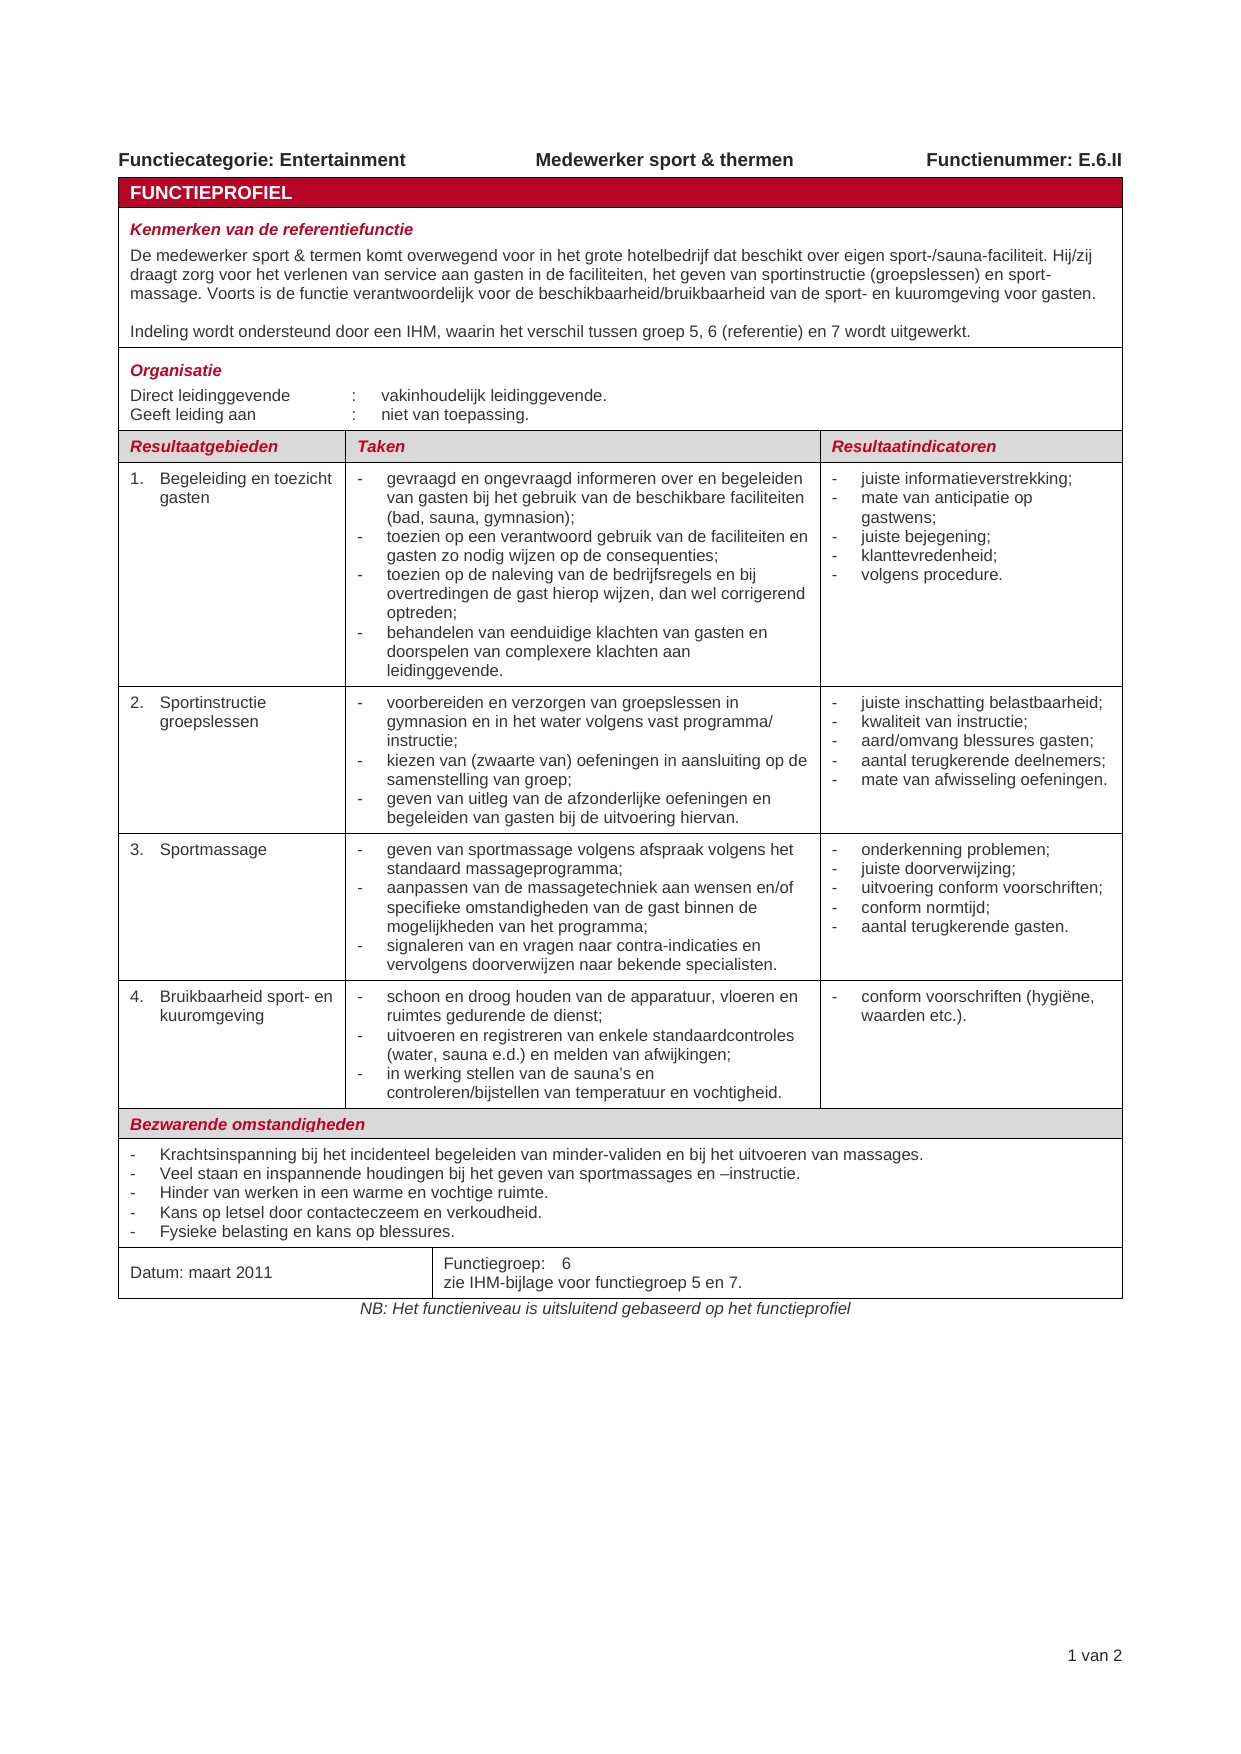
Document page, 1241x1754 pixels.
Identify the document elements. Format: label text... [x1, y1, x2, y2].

table_cell Resultaatindicatoren [821, 431, 1122, 462]
table_cell 2. Sportinstructie groepslessen [119, 687, 345, 833]
table_cell 4. Bruikbaarheid sport- en kuuromgeving [119, 981, 345, 1108]
table_cell - juiste inschatting belastbaarheid; - kwaliteit van instructie; - aard/omvang blessures gasten; - aantal terugkerende deelnemers; - mate van afwisseling oefeningen. [821, 687, 1122, 833]
table_cell Bezwarende omstandigheden [119, 1109, 1122, 1138]
table_cell 3. Sportmassage [119, 834, 345, 980]
table_cell - onderkenning problemen; - juiste doorverwijzing; - uitvoering conform voorschriften; - conform normtijd; - aantal terugkerende gasten. [821, 834, 1122, 980]
table_cell Taken [346, 431, 820, 462]
table_cell 1. Begeleiding en toezicht gasten [119, 463, 345, 686]
table_cell - gevraagd en ongevraagd informeren over en begeleiden van gasten bij het gebruik van de beschikbare faciliteiten (bad, sauna, gymnasion); - toezien op een verantwoord gebruik van de faciliteiten en gasten zo nodig wijzen op de consequenties; - toezien op de naleving van de bedrijfsregels en bij overtredingen de gast hierop wijzen, dan wel corrigerend optreden; - behandelen van eenduidige klachten van gasten en doorspelen van complexere klachten aan leidinggevende. [346, 463, 820, 686]
text NB: Het functieniveau is uitsluitend gebaseerd op het functieprofiel [118, 1299, 1092, 1318]
table_header FUNCTIEPROFIEL [119, 178, 1122, 207]
table_cell Resultaatgebieden [119, 431, 345, 462]
table_cell Organisatie Direct leidinggevende : vakinhoudelijk leidinggevende. Geeft leiding aan : niet van toepassing. [119, 348, 1122, 430]
table_cell Kenmerken van de referentiefunctie De medewerker sport & termen komt overwegend voor in het grote hotelbedrijf dat beschikt over eigen sport-/sauna-faciliteit. Hij/zij draagt zorg voor het verlenen van service aan gasten in de faciliteiten, het geven van sportinstructie (groepslessen) en sportmassage. Voorts is de functie verantwoordelijk voor de beschikbaarheid/bruikbaarheid van de sport- en kuuromgeving voor gasten. Indeling wordt ondersteund door een IHM, waarin het verschil tussen groep 5, 6 (referentie) en 7 wordt uitgewerkt. [119, 208, 1122, 347]
table_cell - voorbereiden en verzorgen van groepslessen in gymnasion en in het water volgens vast programma/ instructie; - kiezen van (zwaarte van) oefeningen in aansluiting op de samenstelling van groep; - geven van uitleg van de afzonderlijke oefeningen en begeleiden van gasten bij de uitvoering hiervan. [346, 687, 820, 833]
table_cell - juiste informatieverstrekking; - mate van anticipatie op gastwens; - juiste bejegening; - klanttevredenheid; - volgens procedure. [821, 463, 1122, 686]
table_cell - conform voorschriften (hygiëne, waarden etc.). [821, 981, 1122, 1108]
table_cell Functiegroep: 6 zie IHM-bijlage voor functiegroep 5 en 7. [433, 1248, 1122, 1298]
table_cell - Krachtsinspanning bij het incidenteel begeleiden van minder-validen en bij het uitvoeren van massages. - Veel staan en inspannende houdingen bij het geven van sportmassages en –instructie. - Hinder van werken in een warme en vochtige ruimte. - Kans op letsel door contacteczeem en verkoudheid. - Fysieke belasting en kans op blessures. [119, 1139, 1122, 1247]
table_cell Datum: maart 2011 [119, 1248, 432, 1298]
table_cell - geven van sportmassage volgens afspraak volgens het standaard massageprogramma; - aanpassen van de massagetechniek aan wensen en/of specifieke omstandigheden van de gast binnen de mogelijkheden van het programma; - signaleren van en vragen naar contra-indicaties en vervolgens doorverwijzen naar bekende specialisten. [346, 834, 820, 980]
table_cell - schoon en droog houden van de apparatuur, vloeren en ruimtes gedurende de dienst; - uitvoeren en registreren van enkele standaardcontroles (water, sauna e.d.) en melden van afwijkingen; - in werking stellen van de sauna’s en controleren/bijstellen van temperatuur en vochtigheid. [346, 981, 820, 1108]
